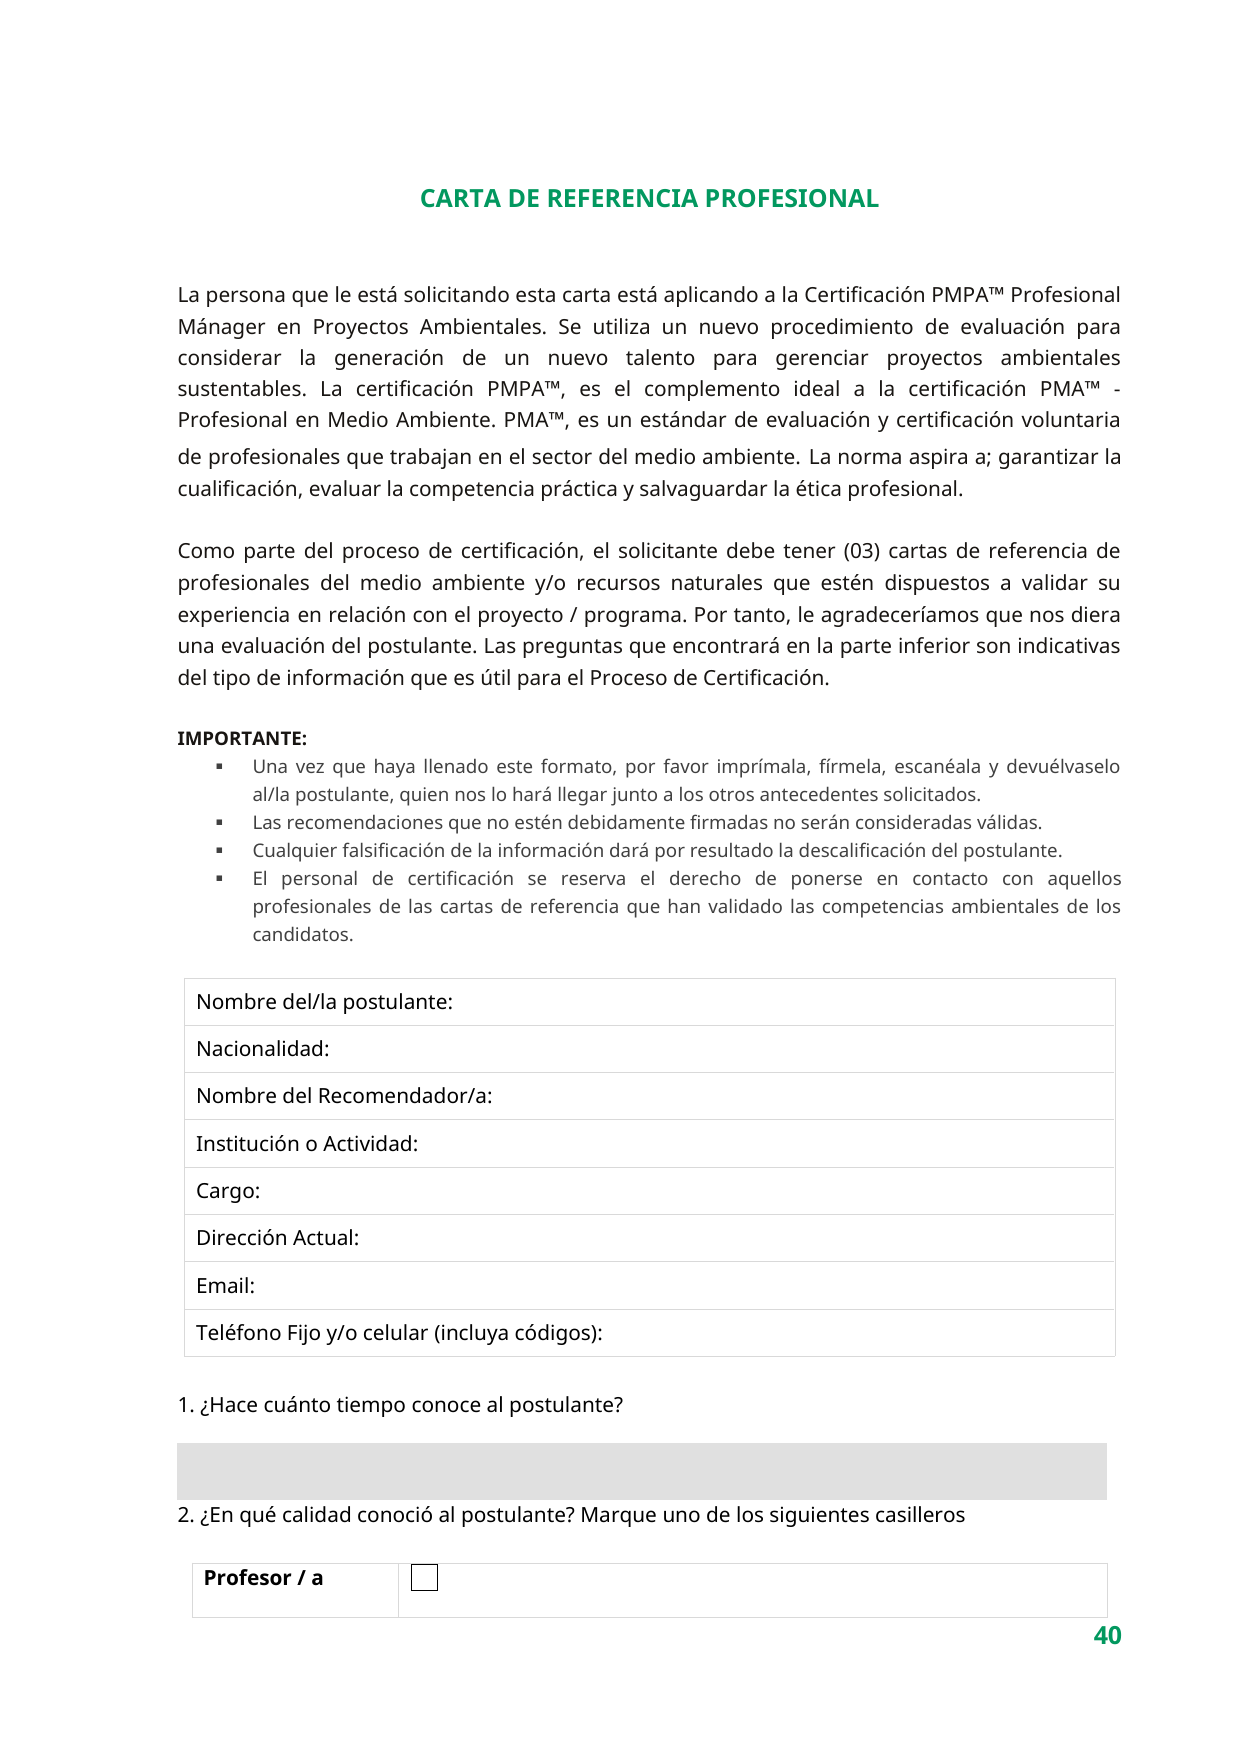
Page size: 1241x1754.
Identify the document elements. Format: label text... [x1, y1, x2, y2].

table_header [399, 1564, 1107, 1617]
table_cell Teléfono Fijo y/o celular (incluya códigos): [185, 1309, 1115, 1356]
table_header [177, 1443, 1107, 1500]
table_cell Institución o Actividad: [185, 1119, 1115, 1167]
table_cell Dirección Actual: [185, 1214, 1115, 1261]
text La persona que le está solicitando esta carta está aplicando a la Certificación PMPA™ Profesional Mánager en Proyectos Ambientales. Se utiliza un nuevo procedimiento de evaluación para considerar la generación de un nuevo talento para gerenciar proyectos ambientales sustentables. La certificación PMPA™, es el complemento ideal a la certificación PMA™ - Profesional en Medio Ambiente. PMA™, es un estándar de evaluación y certificación voluntaria de profesionales que trabajan en el sector del medio ambiente. La norma aspira a; garantizar la cualificación, evaluar la competencia práctica y salvaguardar la ética profesional. [177, 281, 1122, 503]
text 1. ¿Hace cuánto tiempo conoce al postulante? [177, 1390, 1122, 1419]
list Una vez que haya llenado este formato, por favor imprímala, fírmela, escanéala y devuélvaselo al/la postulante, quien nos lo hará llegar junto a los otros antecedentes solicitados. [215, 753, 1122, 807]
list El personal de certificación se reserva el derecho de ponerse en contacto con aquellos profesionales de las cartas de referencia que han validado las competencias ambientales de los candidatos. [215, 865, 1122, 947]
text Como parte del proceso de certificación, el solicitante debe tener (03) cartas de referencia de profesionales del medio ambiente y/o recursos naturales que estén dispuestos a validar su experiencia en relación con el proyecto / programa. Por tanto, le agradeceríamos que nos diera una evaluación del postulante. Las preguntas que encontrará en la parte inferior son indicativas del tipo de información que es útil para el Proceso de Certificación. [177, 537, 1122, 691]
text CARTA DE REFERENCIA PROFESIONAL [177, 181, 1122, 215]
list Cualquier falsificación de la información dará por resultado la descalificación del postulante. [215, 837, 1122, 863]
table_header Nombre del/la postulante: [185, 979, 1115, 1025]
table_cell Nacionalidad: [185, 1025, 1115, 1072]
list Las recomendaciones que no estén debidamente firmadas no serán consideradas válidas. [215, 809, 1122, 835]
table_cell Nombre del Recomendador/a: [185, 1072, 1115, 1119]
table_cell Email: [185, 1261, 1115, 1308]
table_cell Cargo: [185, 1167, 1115, 1214]
text IMPORTANTE: [177, 725, 1122, 751]
text 2. ¿En qué calidad conoció al postulante? Marque uno de los siguientes casilleros [177, 1447, 1122, 1528]
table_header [193, 1564, 398, 1617]
